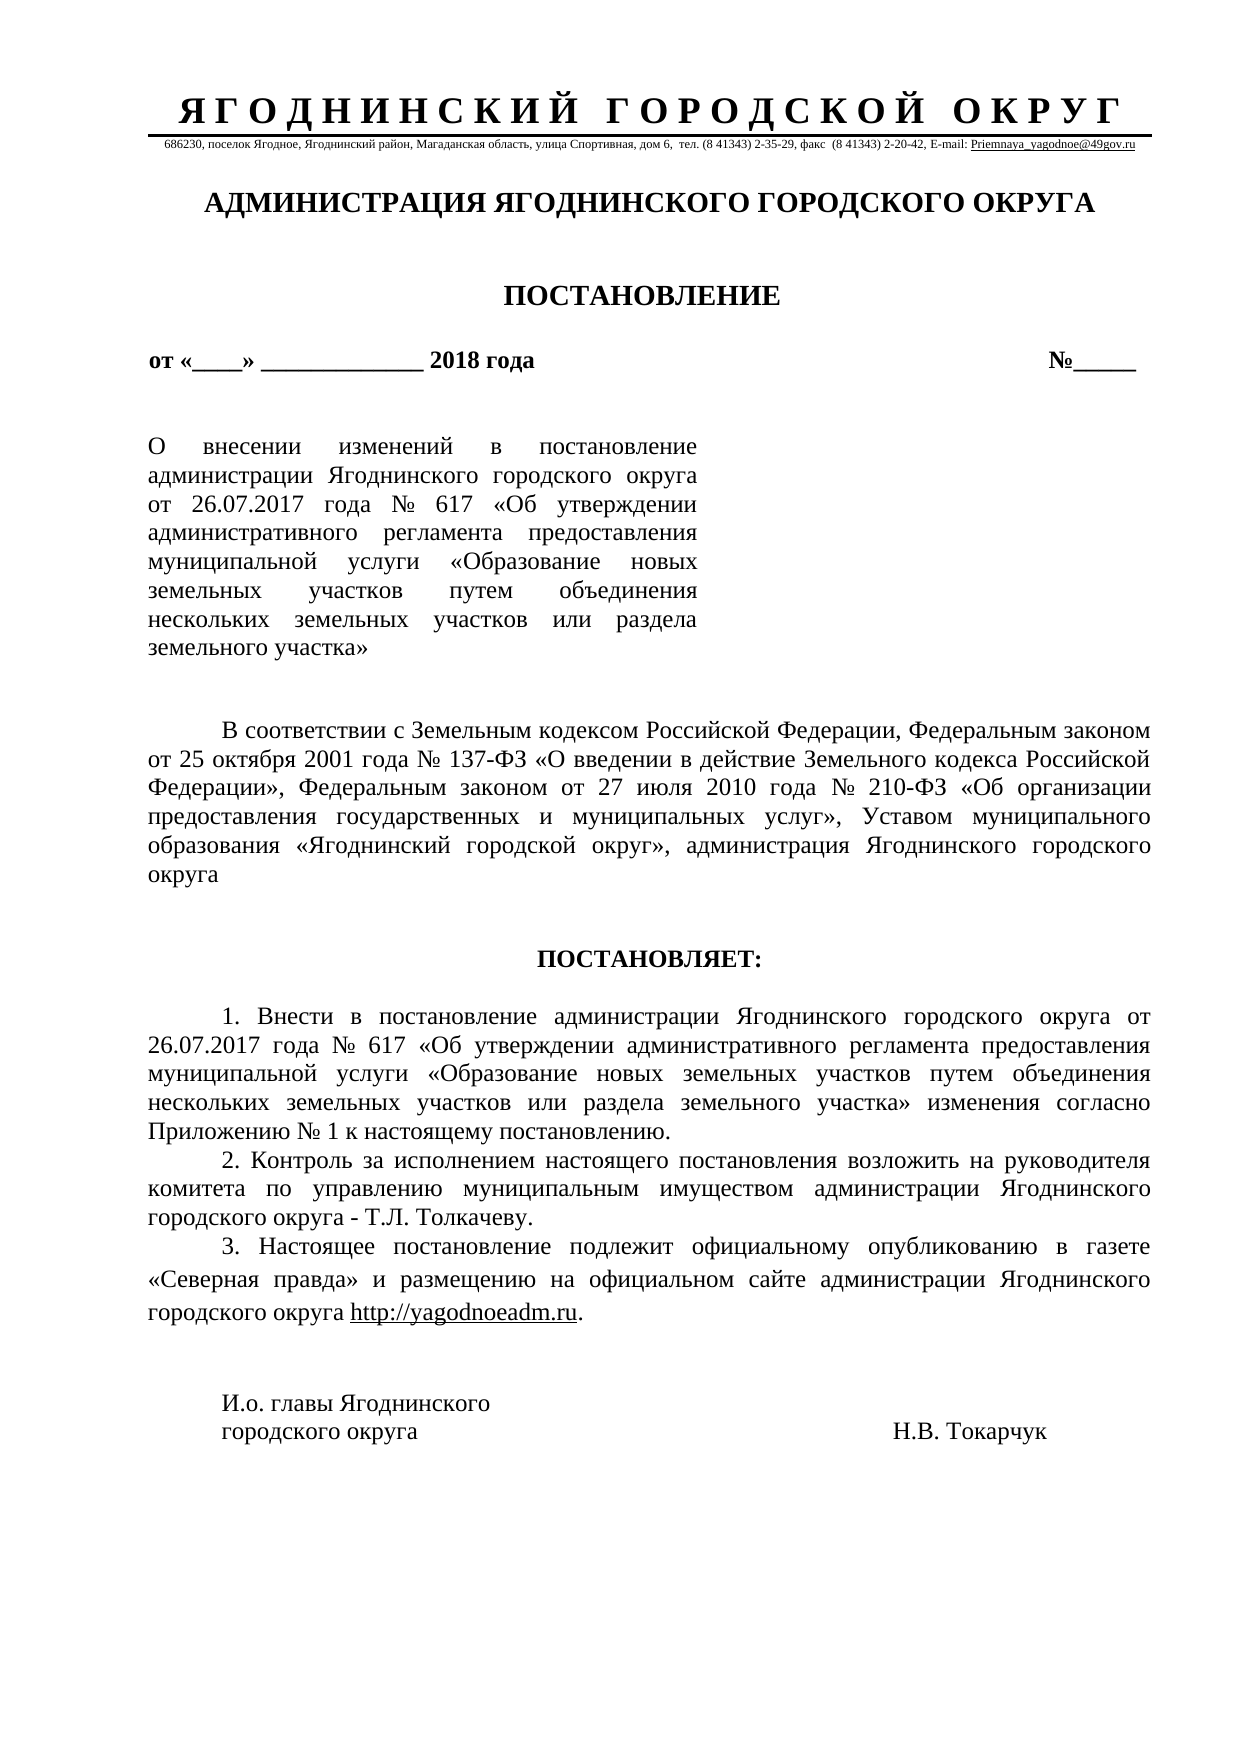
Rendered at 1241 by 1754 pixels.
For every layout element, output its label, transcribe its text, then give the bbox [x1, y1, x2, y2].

text И.о. главы Ягоднинского [148, 1388, 1152, 1416]
text Я Г О Д Н И Н С К И Й Г О Р О Д С К О Й О К Р У Г [148, 89, 1152, 134]
text В соответствии с Земельным кодексом Российской Федерации, Федеральным законом от 25 октября 2001 года № 137-ФЗ «О введении в действие Земельного кодекса Российской Федерации», Федеральным законом от 27 июля 2010 года № 210-ФЗ «Об организации предоставления государственных и муниципальных услуг», Уставом муниципального образования «Ягоднинский городской округ», администрация Ягоднинского городского округа [148, 715, 1152, 887]
text ПОСТАНОВЛЕНИЕ [133, 278, 1152, 311]
text 2. Контроль за исполнением настоящего постановления возложить на руководителя комитета по управлению муниципальным имуществом администрации Ягоднинского городского округа - Т.Л. Толкачеву. [148, 1145, 1152, 1231]
text АДМИНИСТРАЦИЯ ЯГОДНИНСКОГО ГОРОДСКОГО ОКРУГА [148, 185, 1152, 218]
text 1. Внести в постановление администрации Ягоднинского городского округа от 26.07.2017 года № 617 «Об утверждении административного регламента предоставления муниципальной услуги «Образование новых земельных участков путем объединения нескольких земельных участков или раздела земельного участка» изменения согласно Приложению № 1 к настоящему постановлению. [148, 1001, 1152, 1145]
text 3. Настоящее постановление подлежит официальному опубликованию в газете «Северная правда» и размещению на официальном сайте администрации Ягоднинского городского округа http://yagodnoeadm.ru. [148, 1231, 1152, 1326]
text ПОСТАНОВЛЯЕТ: [148, 944, 1152, 973]
text городского округа Н.В. Токарчук [148, 1416, 1152, 1445]
text от «____» _____________ 2018 года №_____ [133, 345, 1152, 374]
table_header О внесении изменений в постановление администрации Ягоднинского городского округа от 26.07.2017 года № 617 «Об утверждении административного регламента предоставления муниципальной услуги «Образование новых земельных участков путем объединения нескольких земельных участков или раздела земельного участка» [136, 431, 709, 661]
text 686230, поселок Ягодное, Ягоднинский район, Магаданская область, улица Спортивная, дом 6, тел. (8 41343) 2-35-29, факс (8 41343) 2-20-42, E-mail: Priemnaya_yagodnoe@49gov.ru [148, 137, 1152, 151]
